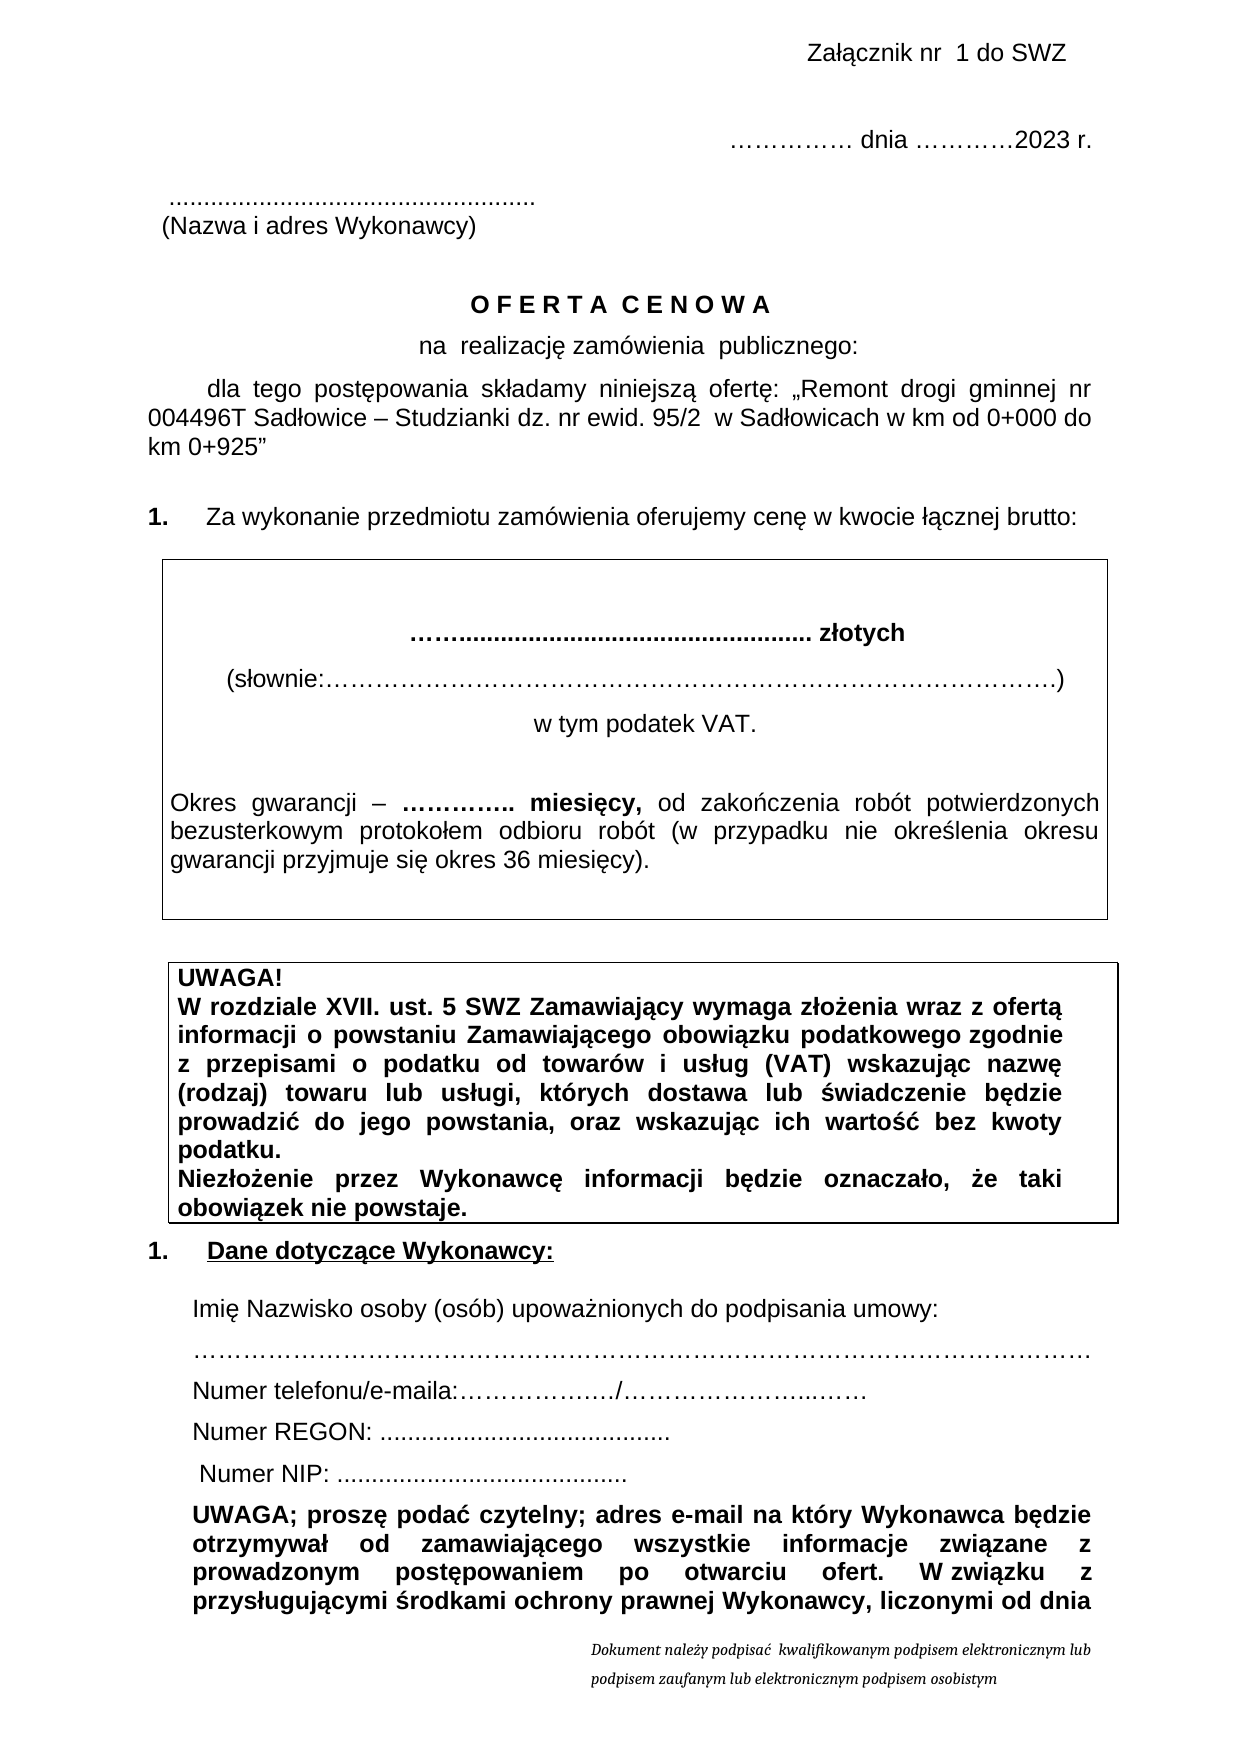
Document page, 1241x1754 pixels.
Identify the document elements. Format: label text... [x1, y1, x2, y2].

text …………… dnia …………2023 r. [590, 124, 1092, 153]
text (Nazwa i adres Wykonawcy) [148, 211, 1092, 239]
text dla tego postępowania składamy niniejszą ofertę: „Remont drogi gminnej nr 004496T Sadłowice – Studzianki dz. nr ewid. 95/2 w Sadłowicach w km od 0+000 do km 0+925” [148, 374, 1092, 460]
text ……………………………………………………………………………………………… [192, 1335, 1092, 1363]
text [192, 1500, 1092, 1615]
text Numer telefonu/e-maila:…………….…/…………………...…… [192, 1376, 1092, 1405]
text Numer REGON: .......................................... [192, 1417, 1092, 1446]
table_header ……................................................... złotych (słownie:…………………………………………………………………………….) w tym podatek VAT. Okres gwarancji – ………….. miesięcy, od zakończenia robót potwierdzonych bezusterkowym protokołem odbioru robót (w przypadku nie określenia okresu gwarancji przyjmuje się okres 36 miesięcy). [163, 560, 1107, 919]
text ..................................................... [148, 182, 1092, 211]
text W rozdziale XVII. ust. 5 SWZ Zamawiający wymaga złożenia wraz z ofertą informacji o powstaniu Zamawiającego obowiązku podatkowego zgodnie z przepisami o podatku od towarów i usług (VAT) wskazując nazwę (rodzaj) towaru lub usługi, których dostawa lub świadczenie będzie prowadzić do jego powstania, oraz wskazując ich wartość bez kwoty podatku. [169, 990, 1117, 1163]
text Imię Nazwisko osoby (osób) upoważnionych do podpisania umowy: [192, 1293, 1092, 1322]
text Niezłożenie przez Wykonawcę informacji będzie oznaczało, że taki obowiązek nie powstaje. [169, 1163, 1117, 1222]
title na realizację zamówienia publicznego: [148, 331, 1092, 359]
text Numer NIP: .......................................... [192, 1458, 1092, 1487]
text UWAGA! [169, 963, 1117, 990]
subtitle O F E R T A C E N O W A [148, 289, 1092, 318]
text Załącznik nr 1 do SWZ [148, 38, 1092, 96]
list Dane dotyczące Wykonawcy: [148, 1236, 1092, 1265]
list Za wykonanie przedmiotu zamówienia oferujemy cenę w kwocie łącznej brutto: [148, 501, 1092, 530]
